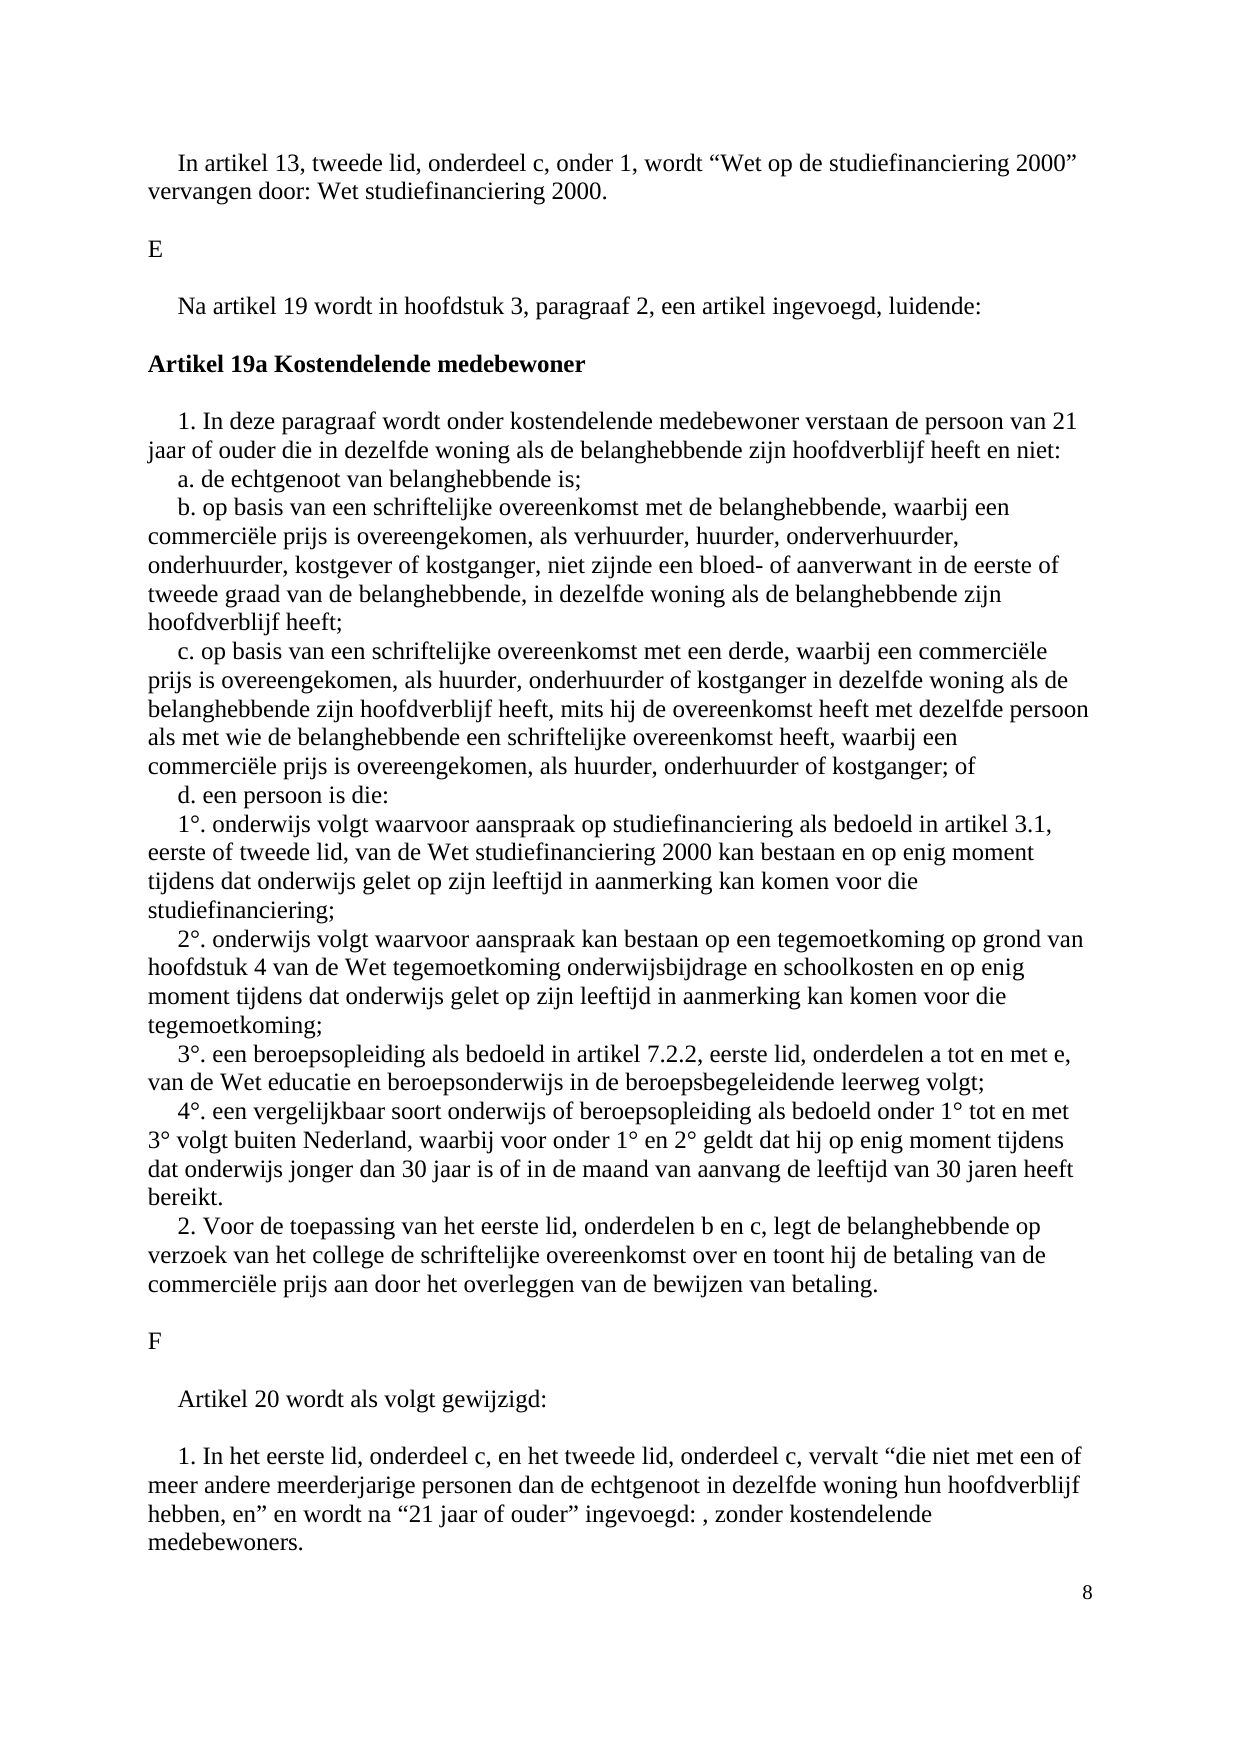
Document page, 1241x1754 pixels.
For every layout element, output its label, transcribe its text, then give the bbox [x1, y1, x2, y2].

text Artikel 20 wordt als volgt gewijzigd: [148, 1384, 1092, 1412]
text b. op basis van een schriftelijke overeenkomst met de belanghebbende, waarbij een commerciële prijs is overeengekomen, als verhuurder, huurder, onderverhuurder, onderhuurder, kostgever of kostganger, niet zijnde een bloed- of aanverwant in de eerste of tweede graad van de belanghebbende, in dezelfde woning als de belanghebbende zijn hoofdverblijf heeft; [148, 492, 1092, 636]
text 3°. een beroepsopleiding als bedoeld in artikel 7.2.2, eerste lid, onderdelen a tot en met e, van de Wet educatie en beroepsonderwijs in de beroepsbegeleidende leerweg volgt; [148, 1039, 1092, 1096]
text 1. In deze paragraaf wordt onder kostendelende medebewoner verstaan de persoon van 21 jaar of ouder die in dezelfde woning als de belanghebbende zijn hoofdverblijf heeft en niet: [148, 406, 1092, 464]
text E [148, 234, 1092, 263]
text In artikel 13, tweede lid, onderdeel c, onder 1, wordt “Wet op de studiefinanciering 2000” vervangen door: Wet studiefinanciering 2000. [148, 148, 1092, 205]
text d. een persoon is die: [148, 780, 1092, 809]
text 4°. een vergelijkbaar soort onderwijs of beroepsopleiding als bedoeld onder 1° tot en met 3° volgt buiten Nederland, waarbij voor onder 1° en 2° geldt dat hij op enig moment tijdens dat onderwijs jonger dan 30 jaar is of in de maand van aanvang de leeftijd van 30 jaren heeft bereikt. [148, 1096, 1092, 1211]
text 2°. onderwijs volgt waarvoor aanspraak kan bestaan op een tegemoetkoming op grond van hoofdstuk 4 van de Wet tegemoetkoming onderwijsbijdrage en schoolkosten en op enig moment tijdens dat onderwijs gelet op zijn leeftijd in aanmerking kan komen voor die tegemoetkoming; [148, 924, 1092, 1039]
text a. de echtgenoot van belanghebbende is; [148, 464, 1092, 492]
text 1. In het eerste lid, onderdeel c, en het tweede lid, onderdeel c, vervalt “die niet met een of meer andere meerderjarige personen dan de echtgenoot in dezelfde woning hun hoofdverblijf hebben, en” en wordt na “21 jaar of ouder” ingevoegd: , zonder kostendelende medebewoners. [148, 1441, 1092, 1556]
text 2. Voor de toepassing van het eerste lid, onderdelen b en c, legt de belanghebbende op verzoek van het college de schriftelijke overeenkomst over en toont hij de betaling van de commerciële prijs aan door het overleggen van de bewijzen van betaling. [148, 1211, 1092, 1297]
text 1°. onderwijs volgt waarvoor aanspraak op studiefinanciering als bedoeld in artikel 3.1, eerste of tweede lid, van de Wet studiefinanciering 2000 kan bestaan en op enig moment tijdens dat onderwijs gelet op zijn leeftijd in aanmerking kan komen voor die studiefinanciering; [148, 809, 1092, 924]
text Na artikel 19 wordt in hoofdstuk 3, paragraaf 2, een artikel ingevoegd, luidende: [148, 291, 1092, 320]
text Artikel 19a Kostendelende medebewoner [148, 349, 1092, 406]
text c. op basis van een schriftelijke overeenkomst met een derde, waarbij een commerciële prijs is overeengekomen, als huurder, onderhuurder of kostganger in dezelfde woning als de belanghebbende zijn hoofdverblijf heeft, mits hij de overeenkomst heeft met dezelfde persoon als met wie de belanghebbende een schriftelijke overeenkomst heeft, waarbij een commerciële prijs is overeengekomen, als huurder, onderhuurder of kostganger; of [148, 636, 1092, 780]
text F [148, 1326, 1092, 1355]
